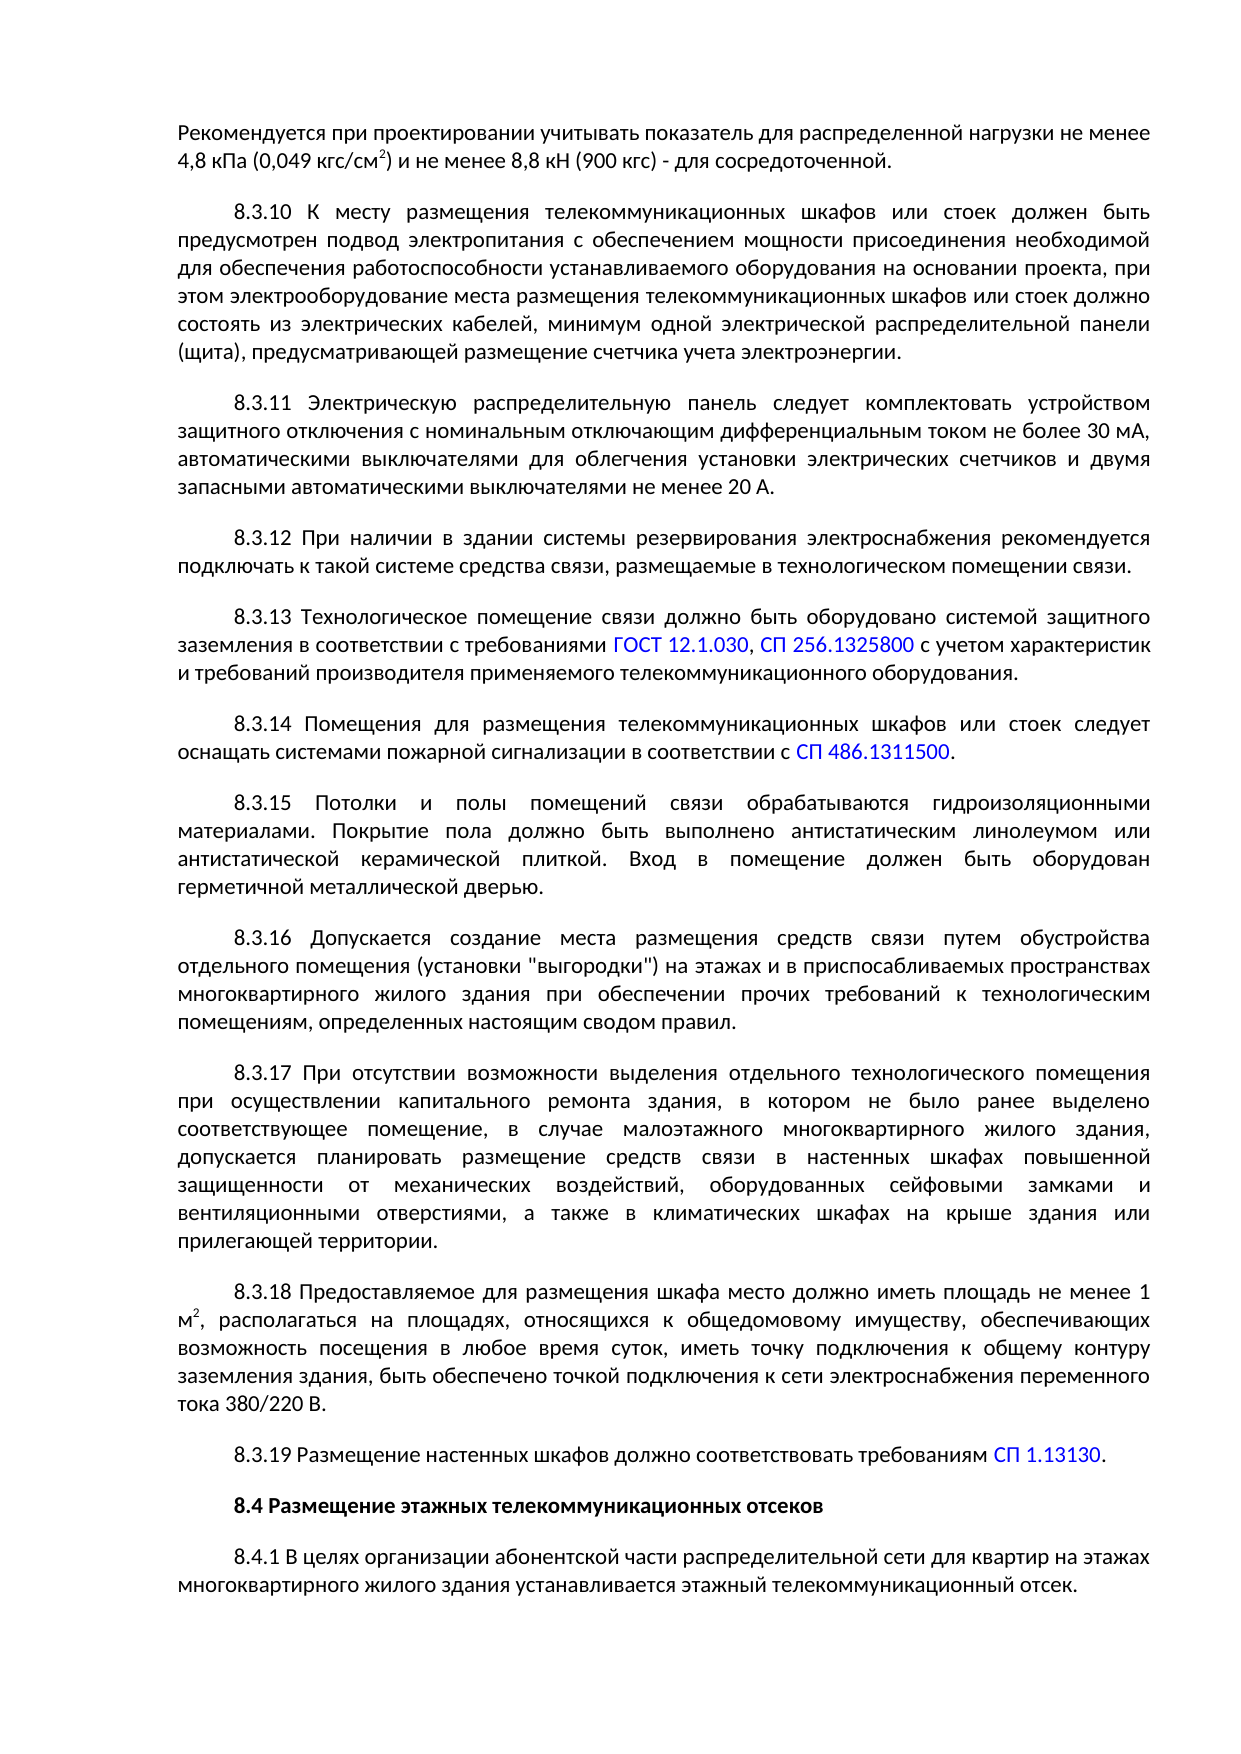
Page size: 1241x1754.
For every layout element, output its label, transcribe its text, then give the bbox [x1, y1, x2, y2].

text 8.4.1 В целях организации абонентской части распределительной сети для квартир на этажах многоквартирного жилого здания устанавливается этажный телекоммуникационный отсек. [177, 1542, 1152, 1598]
text 8.3.10 К месту размещения телекоммуникационных шкафов или стоек должен быть предусмотрен подвод электропитания с обеспечением мощности присоединения необходимой для обеспечения работоспособности устанавливаемого оборудования на основании проекта, при этом электрооборудование места размещения телекоммуникационных шкафов или стоек должно состоять из электрических кабелей, минимум одной электрической распределительной панели (щита), предусматривающей размещение счетчика учета электроэнергии. [177, 197, 1152, 365]
text 8.3.17 При отсутствии возможности выделения отдельного технологического помещения при осуществлении капитального ремонта здания, в котором не было ранее выделено соответствующее помещение, в случае малоэтажного многоквартирного жилого здания, допускается планировать размещение средств связи в настенных шкафах повышенной защищенности от механических воздействий, оборудованных сейфовыми замками и вентиляционными отверстиями, а также в климатических шкафах на крыше здания или прилегающей территории. [177, 1058, 1152, 1254]
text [177, 118, 1152, 174]
text 8.3.12 При наличии в здании системы резервирования электроснабжения рекомендуется подключать к такой системе средства связи, размещаемые в технологическом помещении связи. [177, 523, 1152, 579]
text 8.3.18 Предоставляемое для размещения шкафа место должно иметь площадь не менее 1 м2, располагаться на площадях, относящихся к общедомовому имуществу, обеспечивающих возможность посещения в любое время суток, иметь точку подключения к общему контуру заземления здания, быть обеспечено точкой подключения к сети электроснабжения переменного тока 380/220 В. [177, 1277, 1152, 1417]
text 8.3.13 Технологическое помещение связи должно быть оборудовано системой защитного заземления в соответствии с требованиями ГОСТ 12.1.030, СП 256.1325800 с учетом характеристик и требований производителя применяемого телекоммуникационного оборудования. [177, 602, 1152, 686]
text 8.3.15 Потолки и полы помещений связи обрабатываются гидроизоляционными материалами. Покрытие пола должно быть выполнено антистатическим линолеумом или антистатической керамической плиткой. Вход в помещение должен быть оборудован герметичной металлической дверью. [177, 788, 1152, 900]
title 8.4 Размещение этажных телекоммуникационных отсеков [177, 1491, 1152, 1519]
text 8.3.19 Размещение настенных шкафов должно соответствовать требованиям СП 1.13130. [177, 1440, 1152, 1468]
text 8.3.11 Электрическую распределительную панель следует комплектовать устройством защитного отключения с номинальным отключающим дифференциальным током не более 30 мА, автоматическими выключателями для облегчения установки электрических счетчиков и двумя запасными автоматическими выключателями не менее 20 А. [177, 388, 1152, 500]
text 8.3.14 Помещения для размещения телекоммуникационных шкафов или стоек следует оснащать системами пожарной сигнализации в соответствии с СП 486.1311500. [177, 709, 1152, 765]
text 8.3.16 Допускается создание места размещения средств связи путем обустройства отдельного помещения (установки "выгородки") на этажах и в приспосабливаемых пространствах многоквартирного жилого здания при обеспечении прочих требований к технологическим помещениям, определенных настоящим сводом правил. [177, 923, 1152, 1035]
